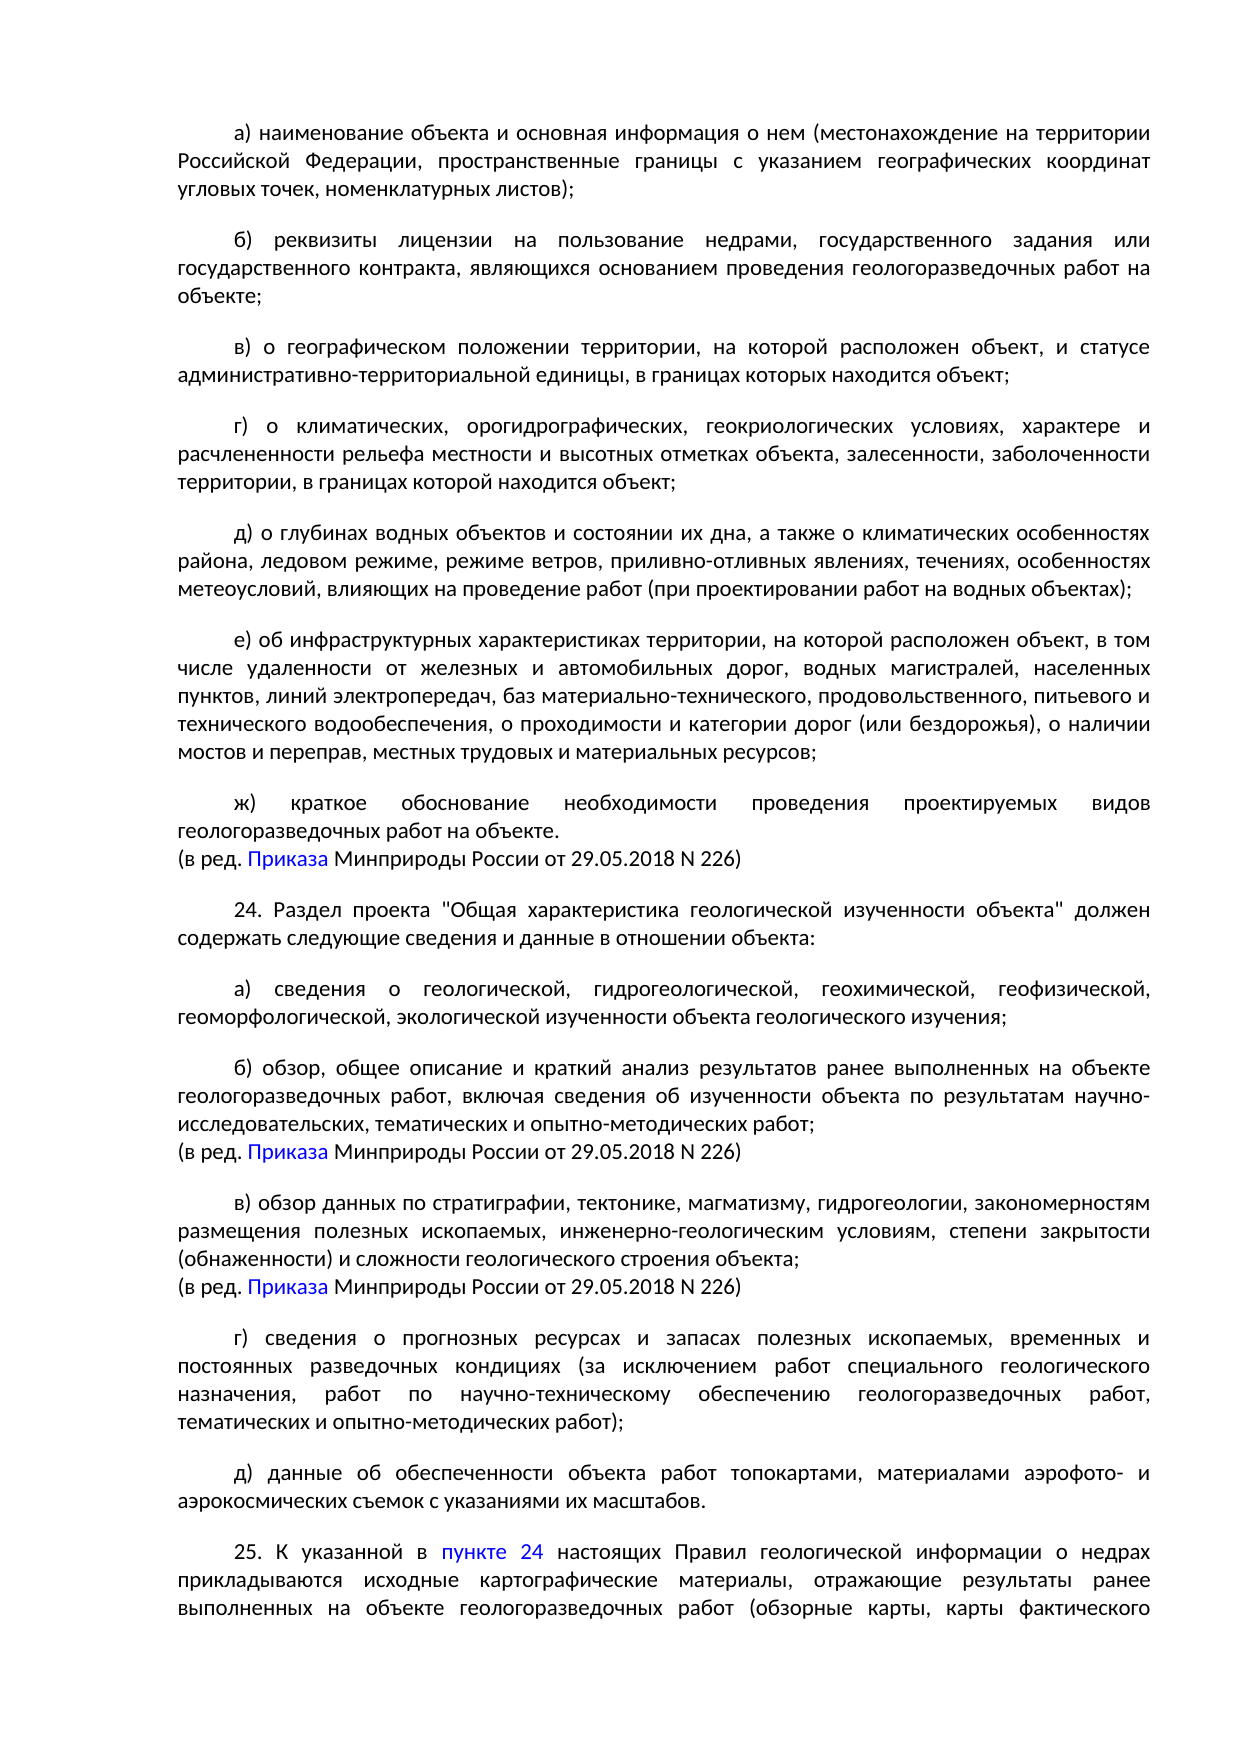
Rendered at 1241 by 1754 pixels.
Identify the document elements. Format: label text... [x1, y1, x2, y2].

text (в ред. Приказа Минприроды России от 29.05.2018 N 226) [177, 1137, 1152, 1165]
text б) обзор, общее описание и краткий анализ результатов ранее выполненных на объекте геологоразведочных работ, включая сведения об изученности объекта по результатам научно-исследовательских, тематических и опытно-методических работ; [177, 1053, 1152, 1137]
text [177, 1537, 1152, 1621]
text г) сведения о прогнозных ресурсах и запасах полезных ископаемых, временных и постоянных разведочных кондициях (за исключением работ специального геологического назначения, работ по научно-техническому обеспечению геологоразведочных работ, тематических и опытно-методических работ); [177, 1323, 1152, 1435]
text (в ред. Приказа Минприроды России от 29.05.2018 N 226) [177, 1272, 1152, 1300]
text б) реквизиты лицензии на пользование недрами, государственного задания или государственного контракта, являющихся основанием проведения геологоразведочных работ на объекте; [177, 225, 1152, 309]
text ж) краткое обоснование необходимости проведения проектируемых видов геологоразведочных работ на объекте. [177, 788, 1152, 844]
text а) наименование объекта и основная информация о нем (местонахождение на территории Российской Федерации, пространственные границы с указанием географических координат угловых точек, номенклатурных листов); [177, 118, 1152, 202]
text г) о климатических, орогидрографических, геокриологических условиях, характере и расчлененности рельефа местности и высотных отметках объекта, залесенности, заболоченности территории, в границах которой находится объект; [177, 411, 1152, 495]
text (в ред. Приказа Минприроды России от 29.05.2018 N 226) [177, 844, 1152, 872]
text е) об инфраструктурных характеристиках территории, на которой расположен объект, в том числе удаленности от железных и автомобильных дорог, водных магистралей, населенных пунктов, линий электропередач, баз материально-технического, продовольственного, питьевого и технического водообеспечения, о проходимости и категории дорог (или бездорожья), о наличии мостов и переправ, местных трудовых и материальных ресурсов; [177, 625, 1152, 765]
text в) обзор данных по стратиграфии, тектонике, магматизму, гидрогеологии, закономерностям размещения полезных ископаемых, инженерно-геологическим условиям, степени закрытости (обнаженности) и сложности геологического строения объекта; [177, 1188, 1152, 1272]
text в) о географическом положении территории, на которой расположен объект, и статусе административно-территориальной единицы, в границах которых находится объект; [177, 332, 1152, 388]
text а) сведения о геологической, гидрогеологической, геохимической, геофизической, геоморфологической, экологической изученности объекта геологического изучения; [177, 974, 1152, 1030]
text д) о глубинах водных объектов и состоянии их дна, а также о климатических особенностях района, ледовом режиме, режиме ветров, приливно-отливных явлениях, течениях, особенностях метеоусловий, влияющих на проведение работ (при проектировании работ на водных объектах); [177, 518, 1152, 602]
text 24. Раздел проекта "Общая характеристика геологической изученности объекта" должен содержать следующие сведения и данные в отношении объекта: [177, 895, 1152, 951]
text д) данные об обеспеченности объекта работ топокартами, материалами аэрофото- и аэрокосмических съемок с указаниями их масштабов. [177, 1458, 1152, 1514]
